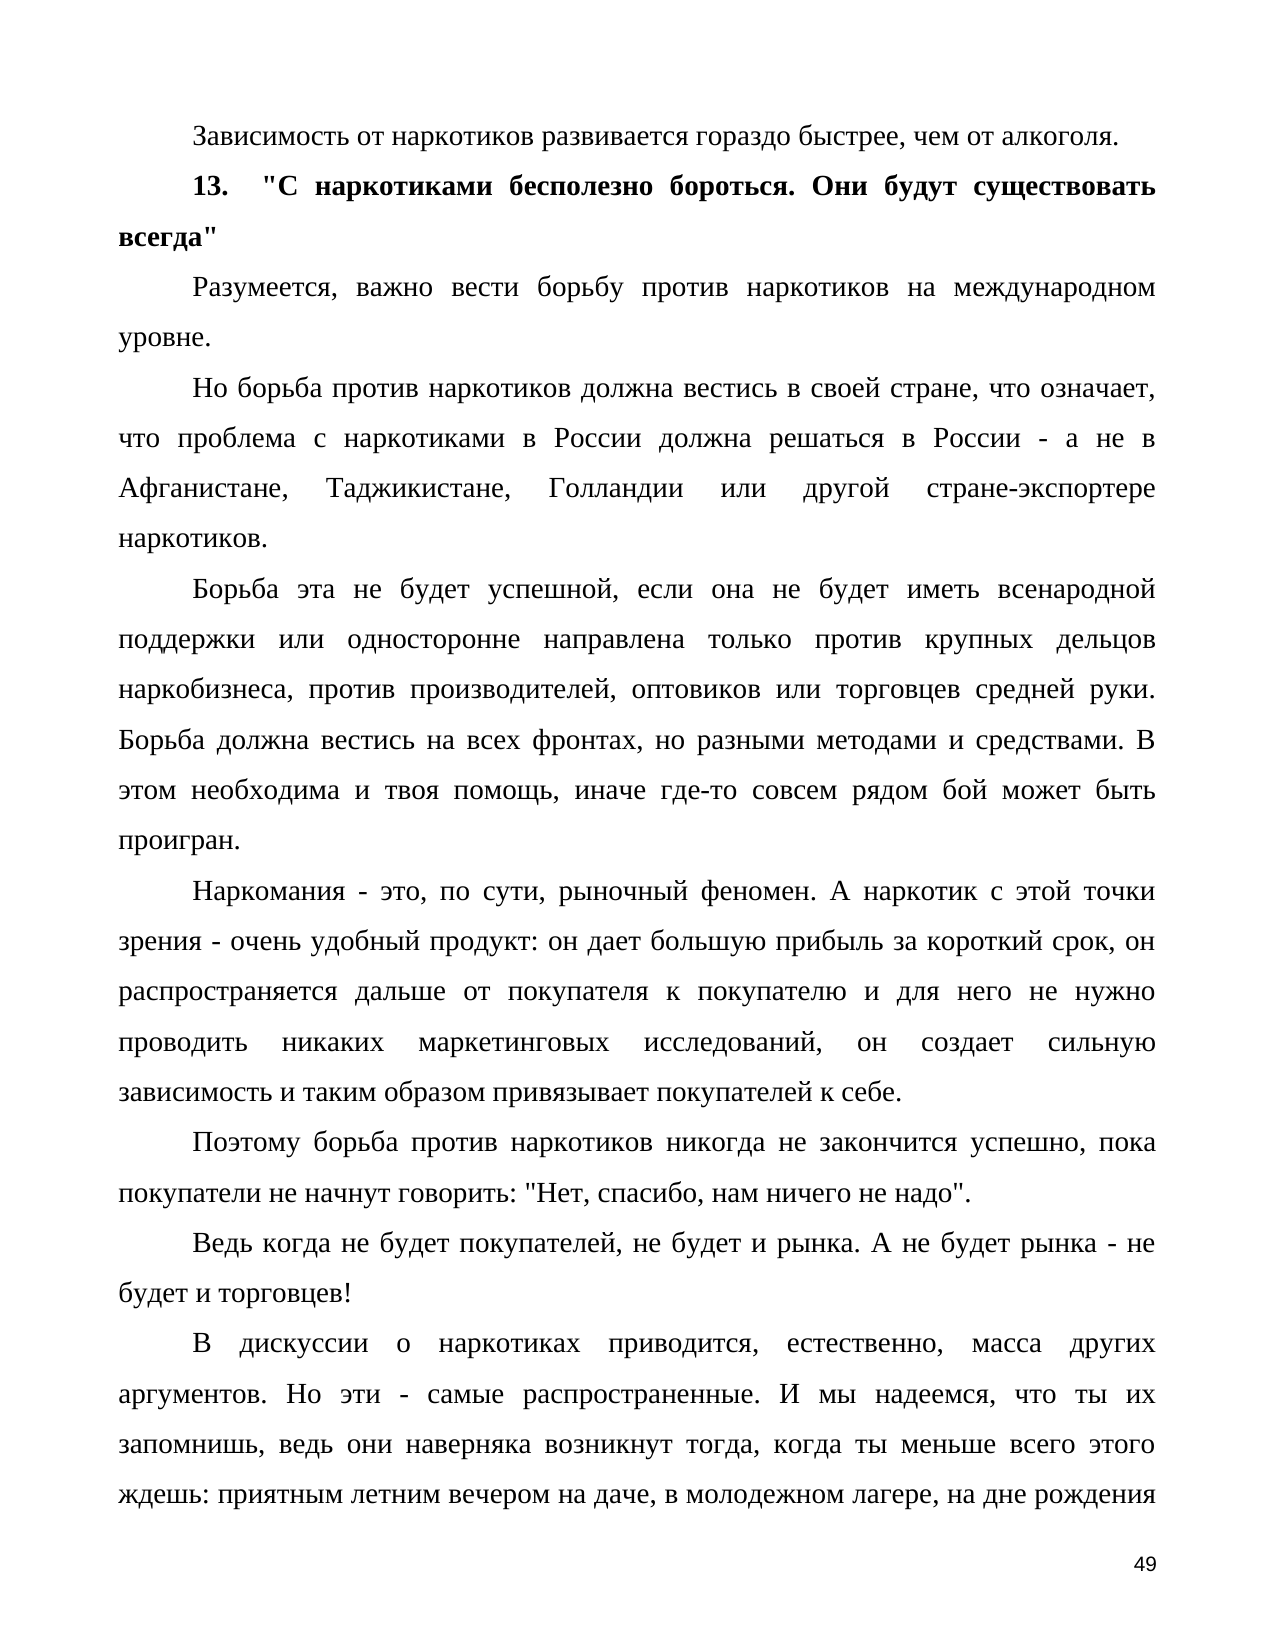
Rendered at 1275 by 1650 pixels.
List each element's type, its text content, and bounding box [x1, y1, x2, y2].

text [118, 1326, 1157, 1510]
text Борьба эта не будет успешной, если она не будет иметь всенародной поддержки или односторонне направлена только против крупных дельцов наркобизнеса, против производителей, оптовиков или торговцев средней руки. Борьба должна вестись на всех фронтах, но разными методами и средствами. В этом необходима и твоя помощь, иначе где-то совсем рядом бой может быть проигран. [118, 571, 1157, 856]
text Но борьба против наркотиков должна вестись в своей стране, что означает, что проблема с наркотиками в России должна решаться в России - а не в Афганистане, Таджикистане, Голландии или другой стране-экспортере наркотиков. [118, 370, 1157, 554]
text 13. "С наркотиками бесполезно бороться. Они будут существовать всегда" [118, 168, 1157, 252]
text Поэтому борьба против наркотиков никогда не закончится успешно, пока покупатели не начнут говорить: "Нет, спасибо, нам ничего не надо". [118, 1124, 1157, 1208]
text Ведь когда не будет покупателей, не будет и рынка. А не будет рынка - не будет и торговцев! [118, 1225, 1157, 1309]
text Разумеется, важно вести борьбу против наркотиков на международном уровне. [118, 269, 1157, 353]
text Зависимость от наркотиков развивается гораздо быстрее, чем от алкоголя. [118, 118, 1157, 152]
text Наркомания - это, по сути, рыночный феномен. А наркотик с этой точки зрения - очень удобный продукт: он дает большую прибыль за короткий срок, он распространяется дальше от покупателя к покупателю и для него не нужно проводить никаких маркетинговых исследований, он создает сильную зависимость и таким образом привязывает покупателей к себе. [118, 873, 1157, 1108]
